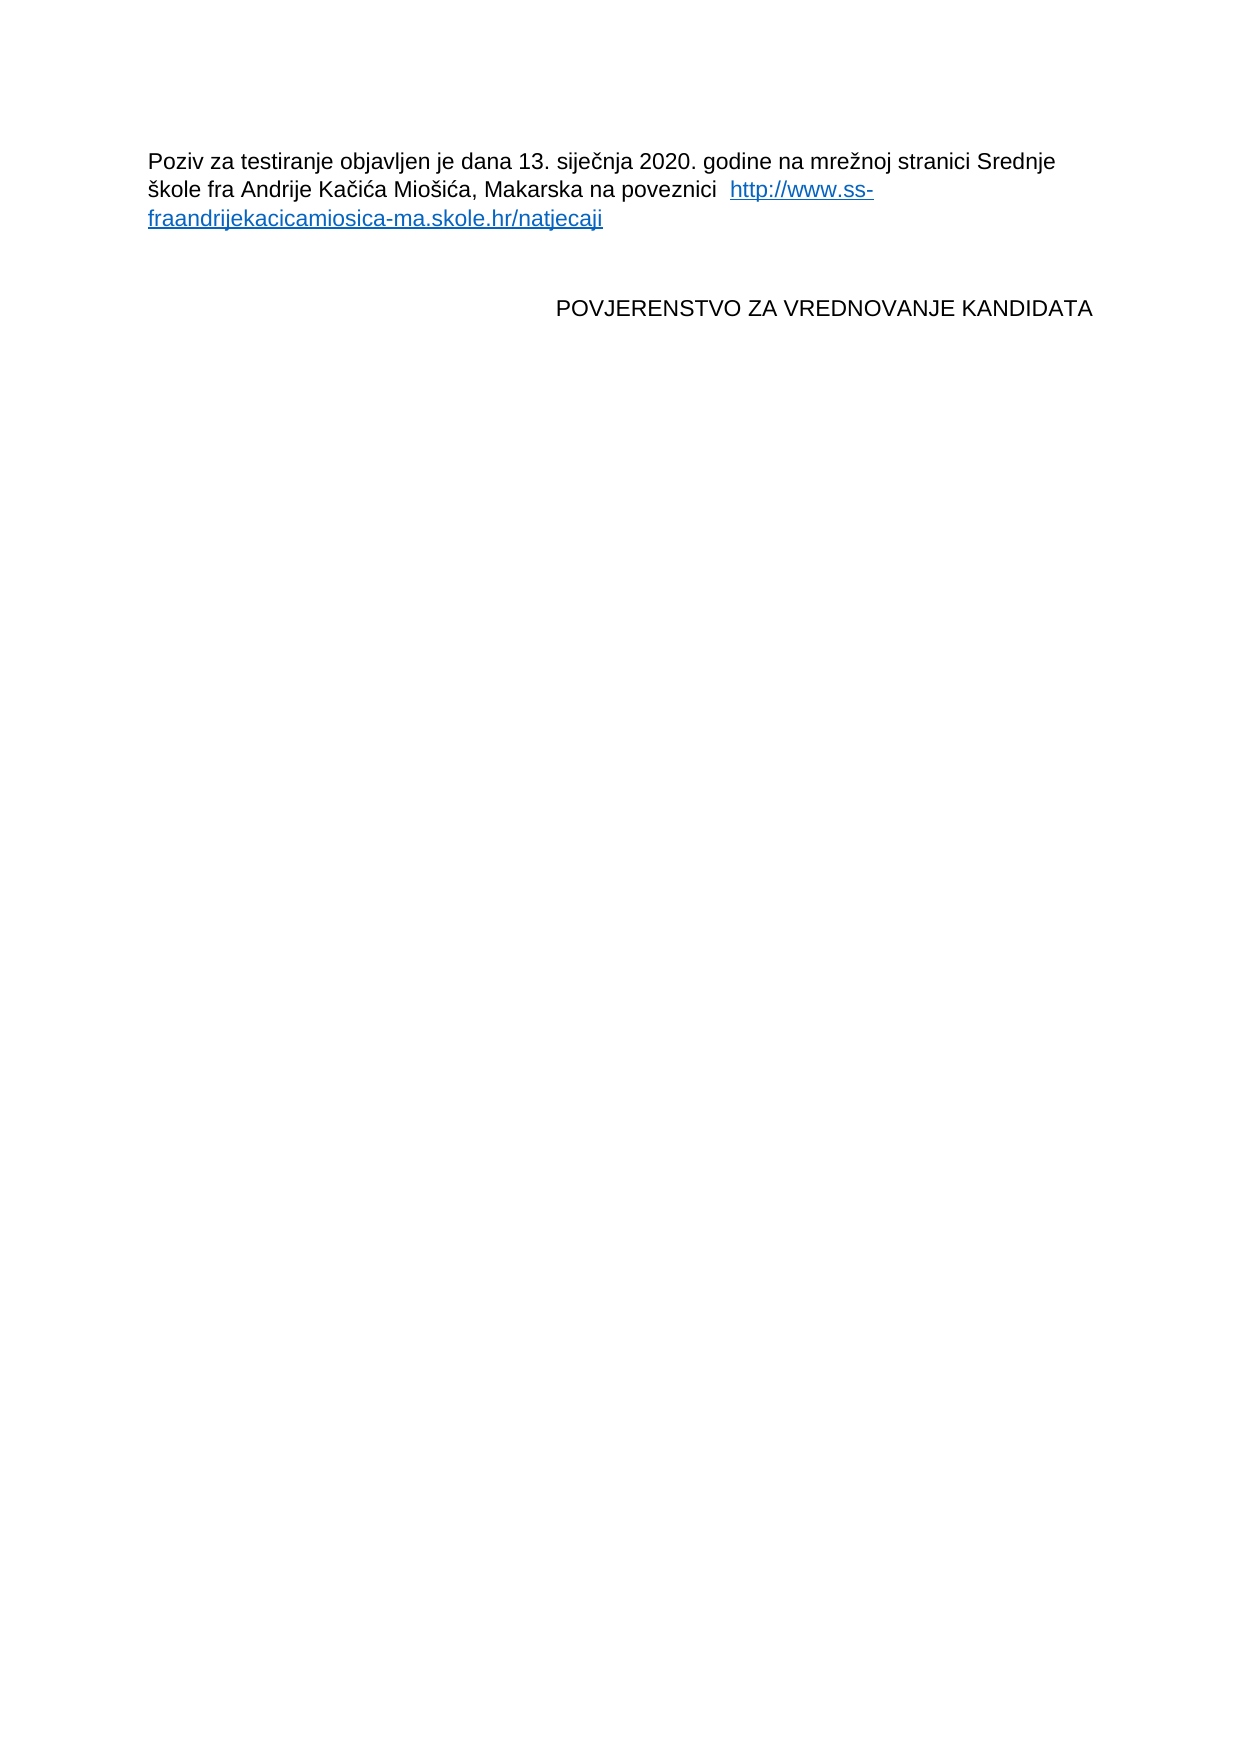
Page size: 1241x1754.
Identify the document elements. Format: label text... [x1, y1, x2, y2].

text Poziv za testiranje objavljen je dana 13. siječnja 2020. godine na mrežnoj stranici Srednje škole fra Andrije Kačića Miošića, Makarska na poveznici http://www.ss-fraandrijekacicamiosica-ma.skole.hr/natjecaji [148, 148, 1093, 231]
text POVJERENSTVO ZA VREDNOVANJE KANDIDATA [148, 295, 1093, 321]
